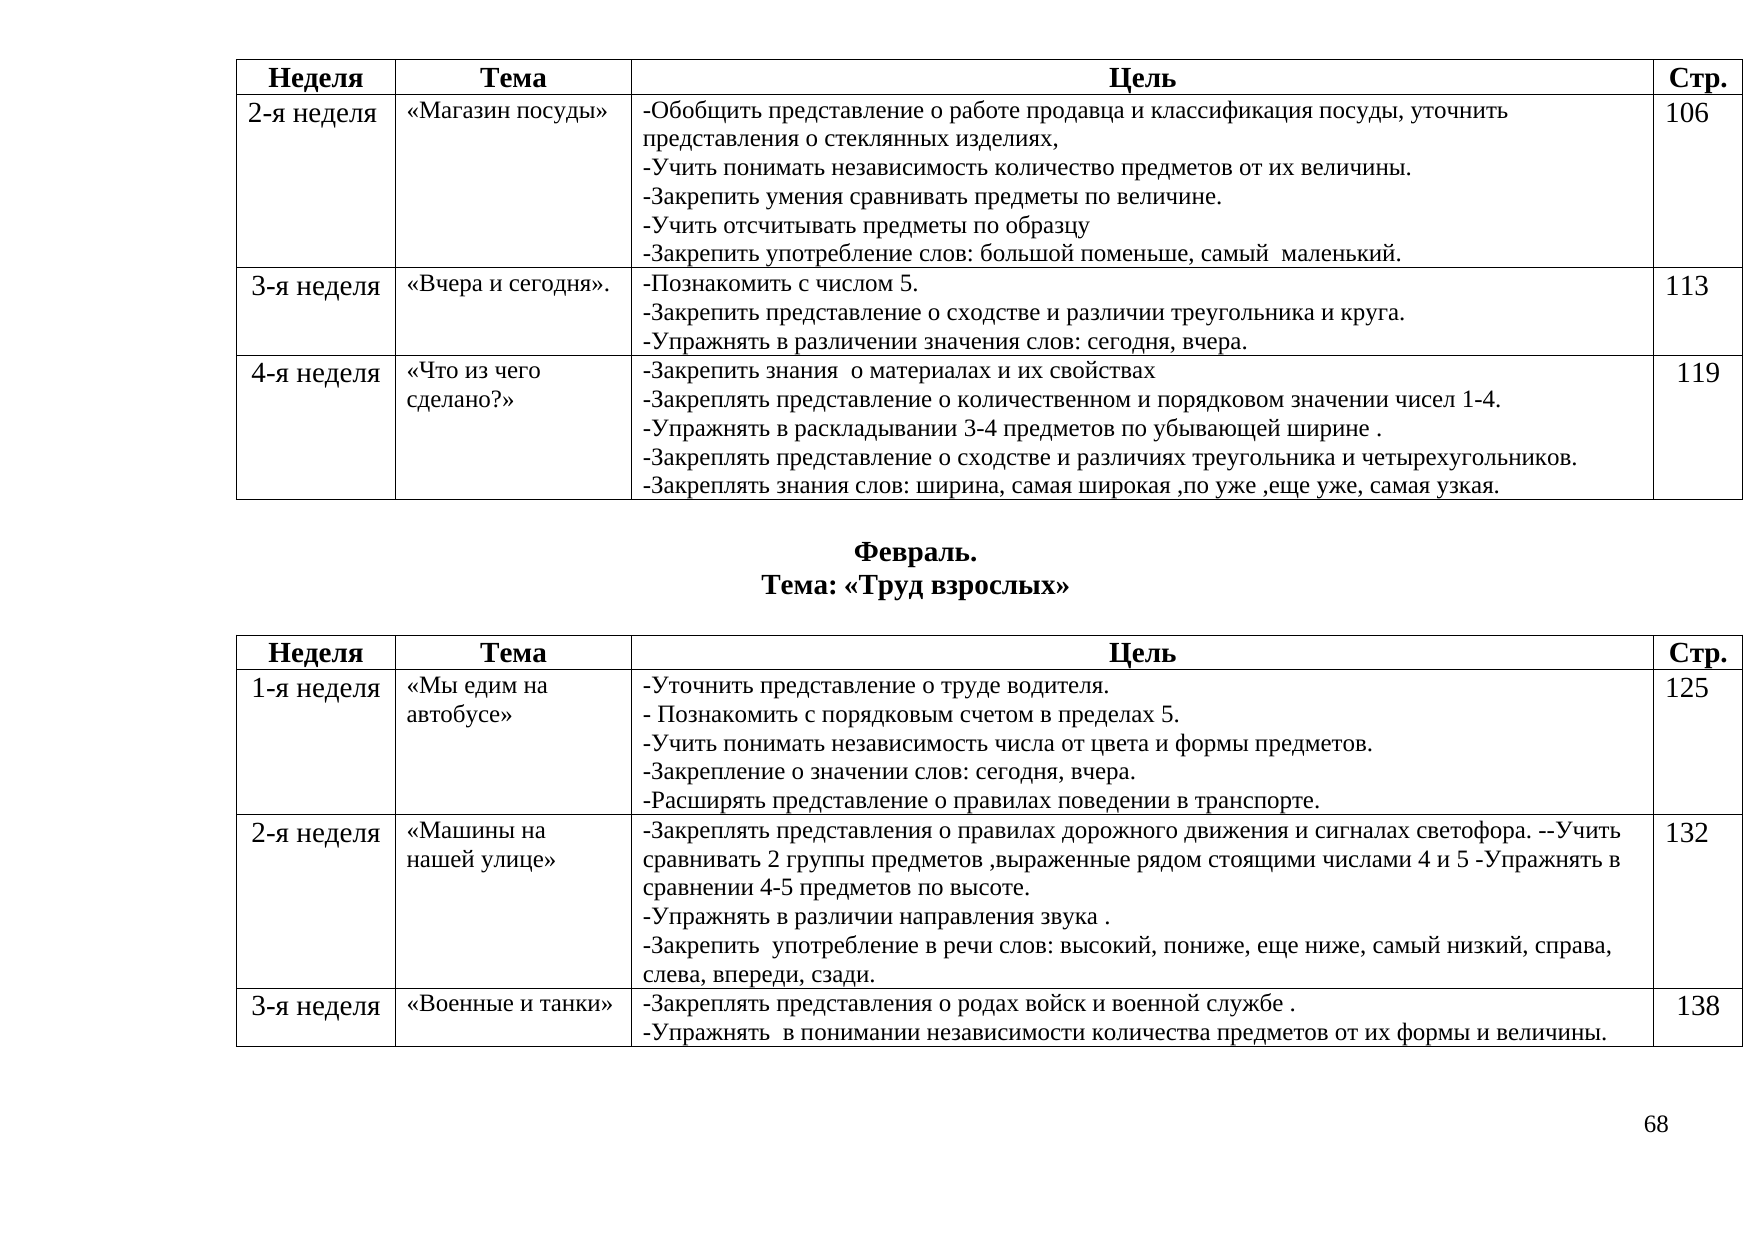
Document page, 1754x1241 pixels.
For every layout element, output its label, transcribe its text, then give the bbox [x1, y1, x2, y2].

table_header Тема [396, 60, 631, 94]
text Тема: «Труд взрослых» [162, 567, 1668, 601]
table_cell -Уточнить представление о труде водителя. - Познакомить с порядковым счетом в пределах 5. -Учить понимать независимость числа от цвета и формы предметов. -Закрепление о значении слов: сегодня, вчера. -Расширять представление о правилах поведении в транспорте. [632, 670, 1653, 814]
table_header Цель [632, 636, 1653, 669]
table_cell 4-я неделя [237, 356, 395, 499]
table_cell «Магазин посуды» [396, 95, 631, 267]
table_cell «Военные и танки» [396, 989, 631, 1046]
table_header Неделя [237, 636, 395, 669]
table_cell «Машины на нашей улице» [396, 815, 631, 987]
table_cell 106 [1654, 95, 1742, 267]
table_header Неделя [237, 60, 395, 94]
table_cell 113 [1654, 268, 1742, 354]
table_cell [632, 989, 1653, 1046]
table_header Цель [632, 60, 1653, 94]
table_cell 1-я неделя [237, 670, 395, 814]
table_header Стр. [1654, 60, 1742, 94]
table_cell «Что из чего сделано?» [396, 356, 631, 499]
table_header Стр. [1654, 636, 1742, 669]
table_cell 138 [1654, 989, 1742, 1046]
table_cell -Закрепить знания о материалах и их свойствах -Закреплять представление о количественном и порядковом значении чисел 1-4. -Упражнять в раскладывании 3-4 предметов по убывающей ширине . -Закреплять представление о сходстве и различиях треугольника и четырехугольников. -Закреплять знания слов: ширина, самая широкая ,по уже ,еще уже, самая узкая. [632, 356, 1653, 499]
text Февраль. [162, 534, 1668, 567]
table_cell 2-я неделя [237, 95, 395, 267]
table_cell -Познакомить с числом 5. -Закрепить представление о сходстве и различии треугольника и круга. -Упражнять в различении значения слов: сегодня, вчера. [632, 268, 1653, 354]
table_cell 119 [1654, 356, 1742, 499]
table_cell 2-я неделя [237, 815, 395, 987]
table_cell «Вчера и сегодня». [396, 268, 631, 354]
table_header Тема [396, 636, 631, 669]
table_cell -Обобщить представление о работе продавца и классификация посуды, уточнить представления о стеклянных изделиях, -Учить понимать независимость количество предметов от их величины. -Закрепить умения сравнивать предметы по величине. -Учить отсчитывать предметы по образцу -Закрепить употребление слов: большой поменьше, самый маленький. [632, 95, 1653, 267]
table_cell 125 [1654, 670, 1742, 814]
table_cell -Закреплять представления о правилах дорожного движения и сигналах светофора. --Учить сравнивать 2 группы предметов ,выраженные рядом стоящими числами 4 и 5 -Упражнять в сравнении 4-5 предметов по высоте. -Упражнять в различии направления звука . -Закрепить употребление в речи слов: высокий, пониже, еще ниже, самый низкий, справа, слева, впереди, сзади. [632, 815, 1653, 987]
table_cell 3-я неделя [237, 268, 395, 354]
table_cell 3-я неделя [237, 989, 395, 1046]
table_cell «Мы едим на автобусе» [396, 670, 631, 814]
table_cell 132 [1654, 815, 1742, 987]
